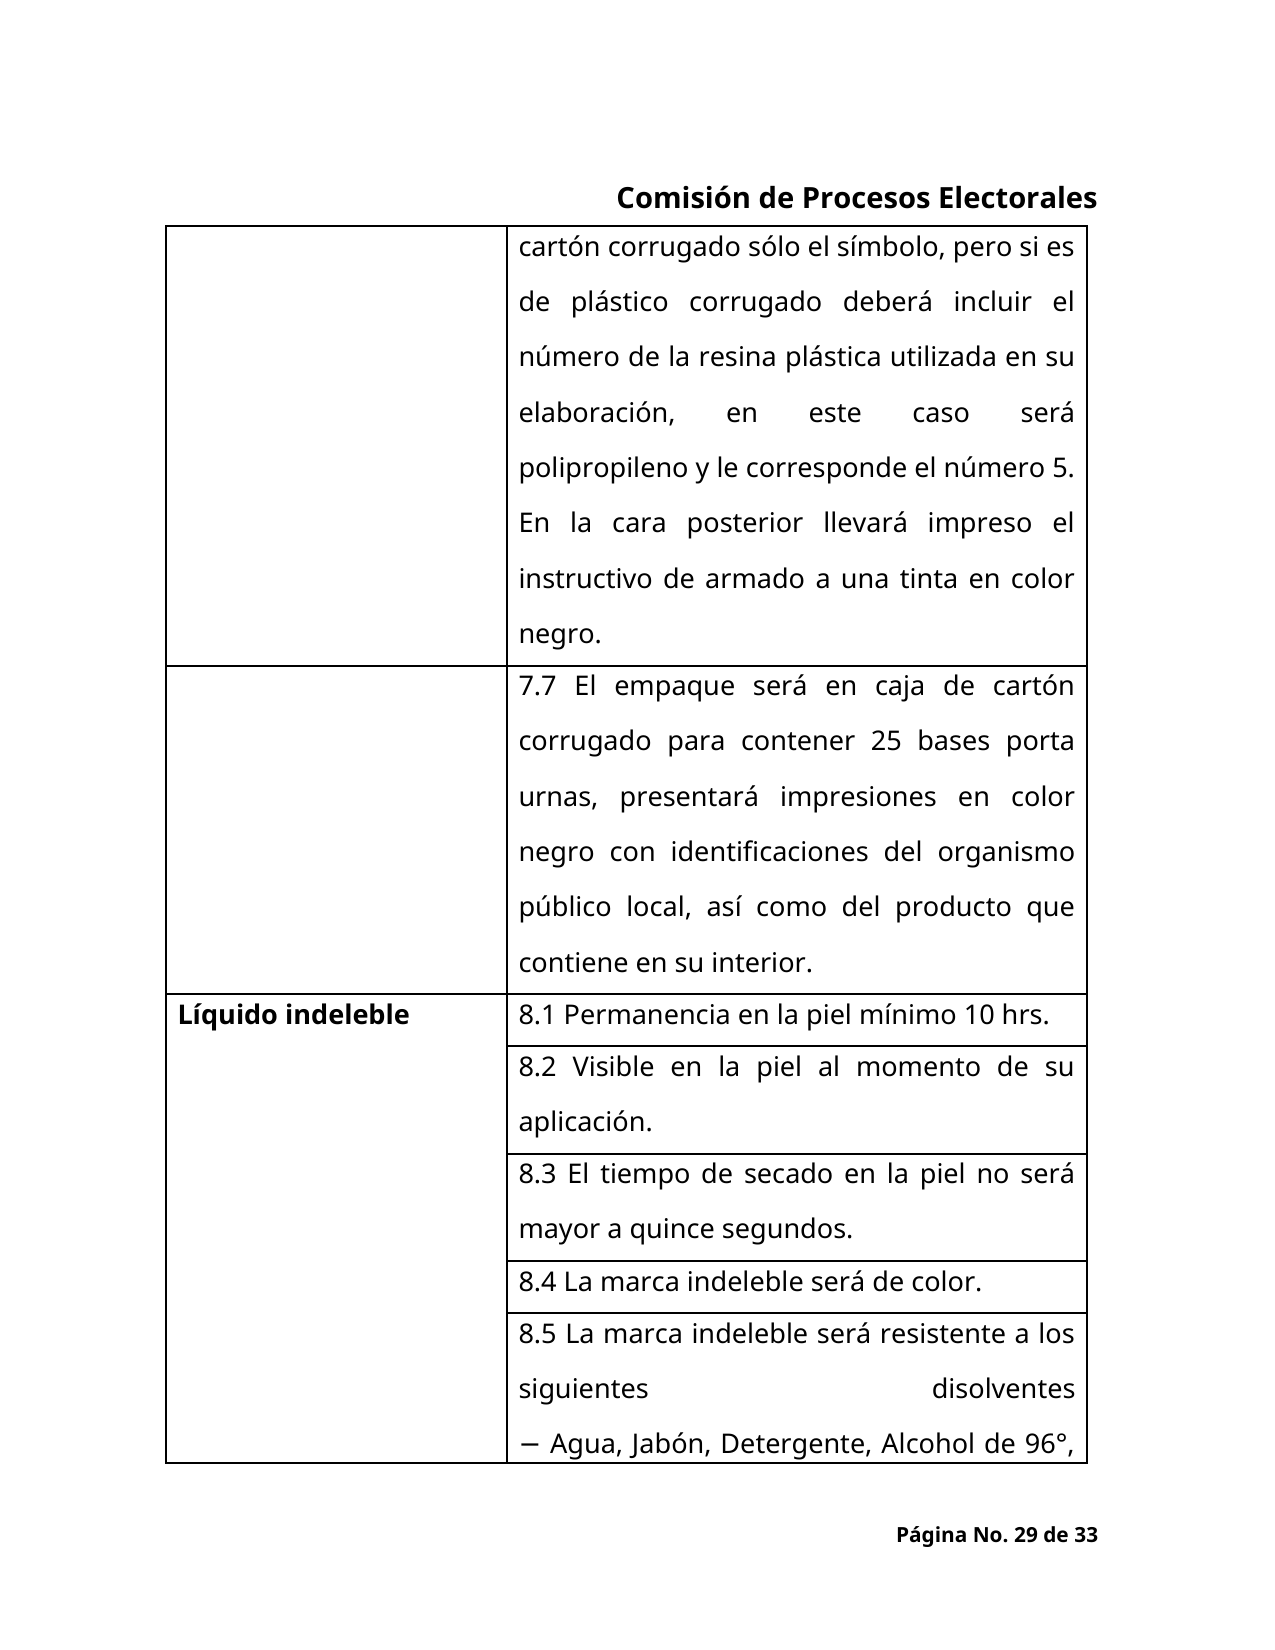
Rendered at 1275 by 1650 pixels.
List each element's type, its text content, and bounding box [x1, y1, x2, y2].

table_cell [508, 1314, 1086, 1462]
table_cell 8.1 Permanencia en la piel mínimo 10 hrs. [508, 995, 1086, 1045]
table_cell 8.2 Visible en la piel al momento de su aplicación. [508, 1047, 1086, 1153]
table_cell [167, 227, 506, 664]
table_cell [167, 667, 506, 993]
table_cell Líquido indeleble [167, 995, 506, 1462]
table_cell 8.3 El tiempo de secado en la piel no será mayor a quince segundos. [508, 1155, 1086, 1260]
table_cell 7.7 El empaque será en caja de cartón corrugado para contener 25 bases porta urnas, presentará impresiones en color negro con identificaciones del organismo público local, así como del producto que contiene en su interior. [508, 667, 1086, 993]
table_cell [508, 227, 1086, 664]
table_cell 8.4 La marca indeleble será de color. [508, 1262, 1086, 1312]
